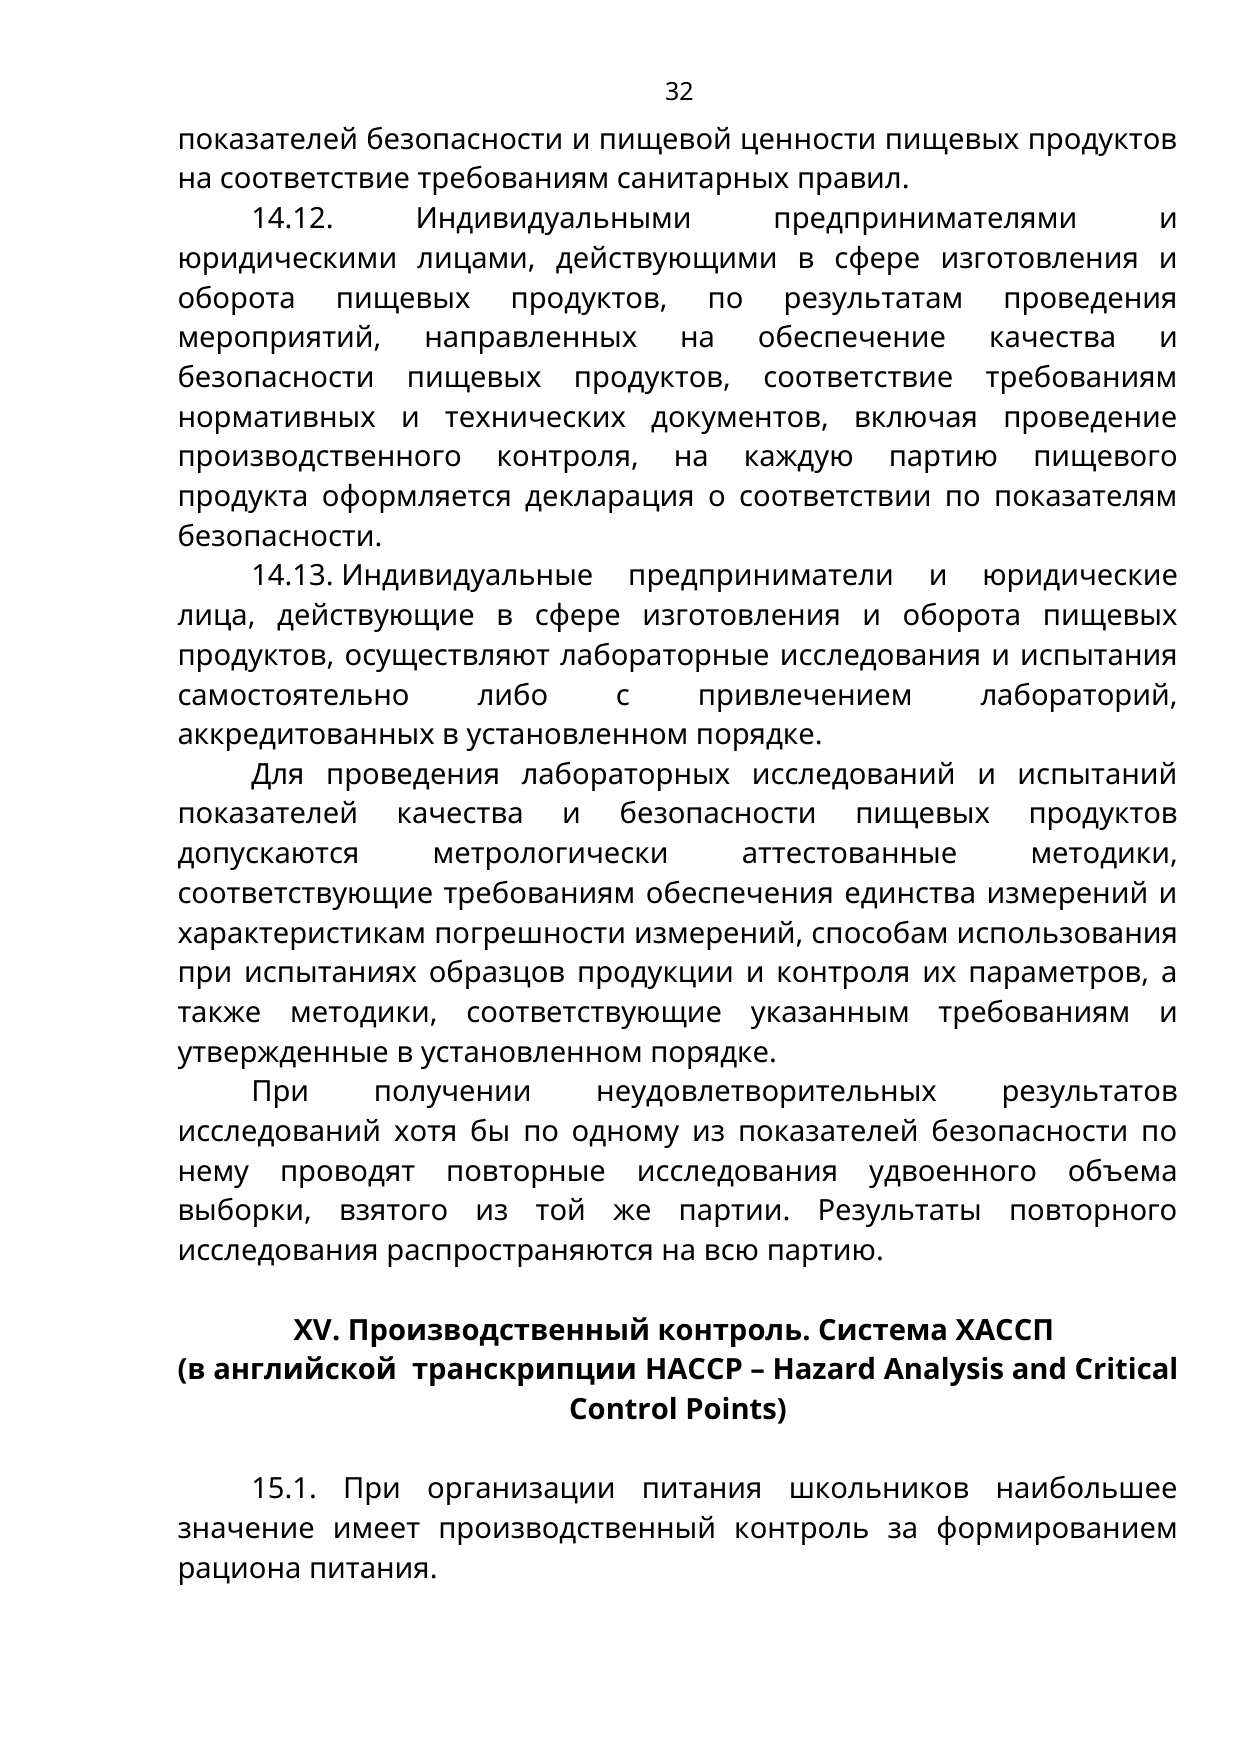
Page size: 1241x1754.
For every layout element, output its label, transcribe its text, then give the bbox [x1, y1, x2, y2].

text 14.12. Индивидуальными предпринимателями и юридическими лицами, действующими в сфере изготовления и оборота пищевых продуктов, по результатам проведения мероприятий, направленных на обеспечение качества и безопасности пищевых продуктов, соответствие требованиям нормативных и технических документов, включая проведение производственного контроля, на каждую партию пищевого продукта оформляется декларация о соответствии по показателям безопасности. [177, 197, 1178, 555]
text XV. Производственный контроль. Система ХАССП (в английской транскрипции HACCP – Hazard Analysis and Critical Control Points) [177, 1309, 1178, 1428]
text 15.1. При организации питания школьников наибольшее значение имеет производственный контроль за формированием рациона питания. [177, 1467, 1178, 1587]
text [177, 118, 1178, 197]
text При получении неудовлетворительных результатов исследований хотя бы по одному из показателей безопасности по нему проводят повторные исследования удвоенного объема выборки, взятого из той же партии. Результаты повторного исследования распространяются на всю партию. [177, 1071, 1178, 1269]
text 14.13. Индивидуальные предприниматели и юридические лица, действующие в сфере изготовления и оборота пищевых продуктов, осуществляют лабораторные исследования и испытания самостоятельно либо с привлечением лабораторий, аккредитованных в установленном порядке. [177, 555, 1178, 753]
text Для проведения лабораторных исследований и испытаний показателей качества и безопасности пищевых продуктов допускаются метрологически аттестованные методики, соответствующие требованиям обеспечения единства измерений и характеристикам погрешности измерений, способам использования при испытаниях образцов продукции и контроля их параметров, а также методики, соответствующие указанным требованиям и утвержденные в установленном порядке. [177, 753, 1178, 1071]
